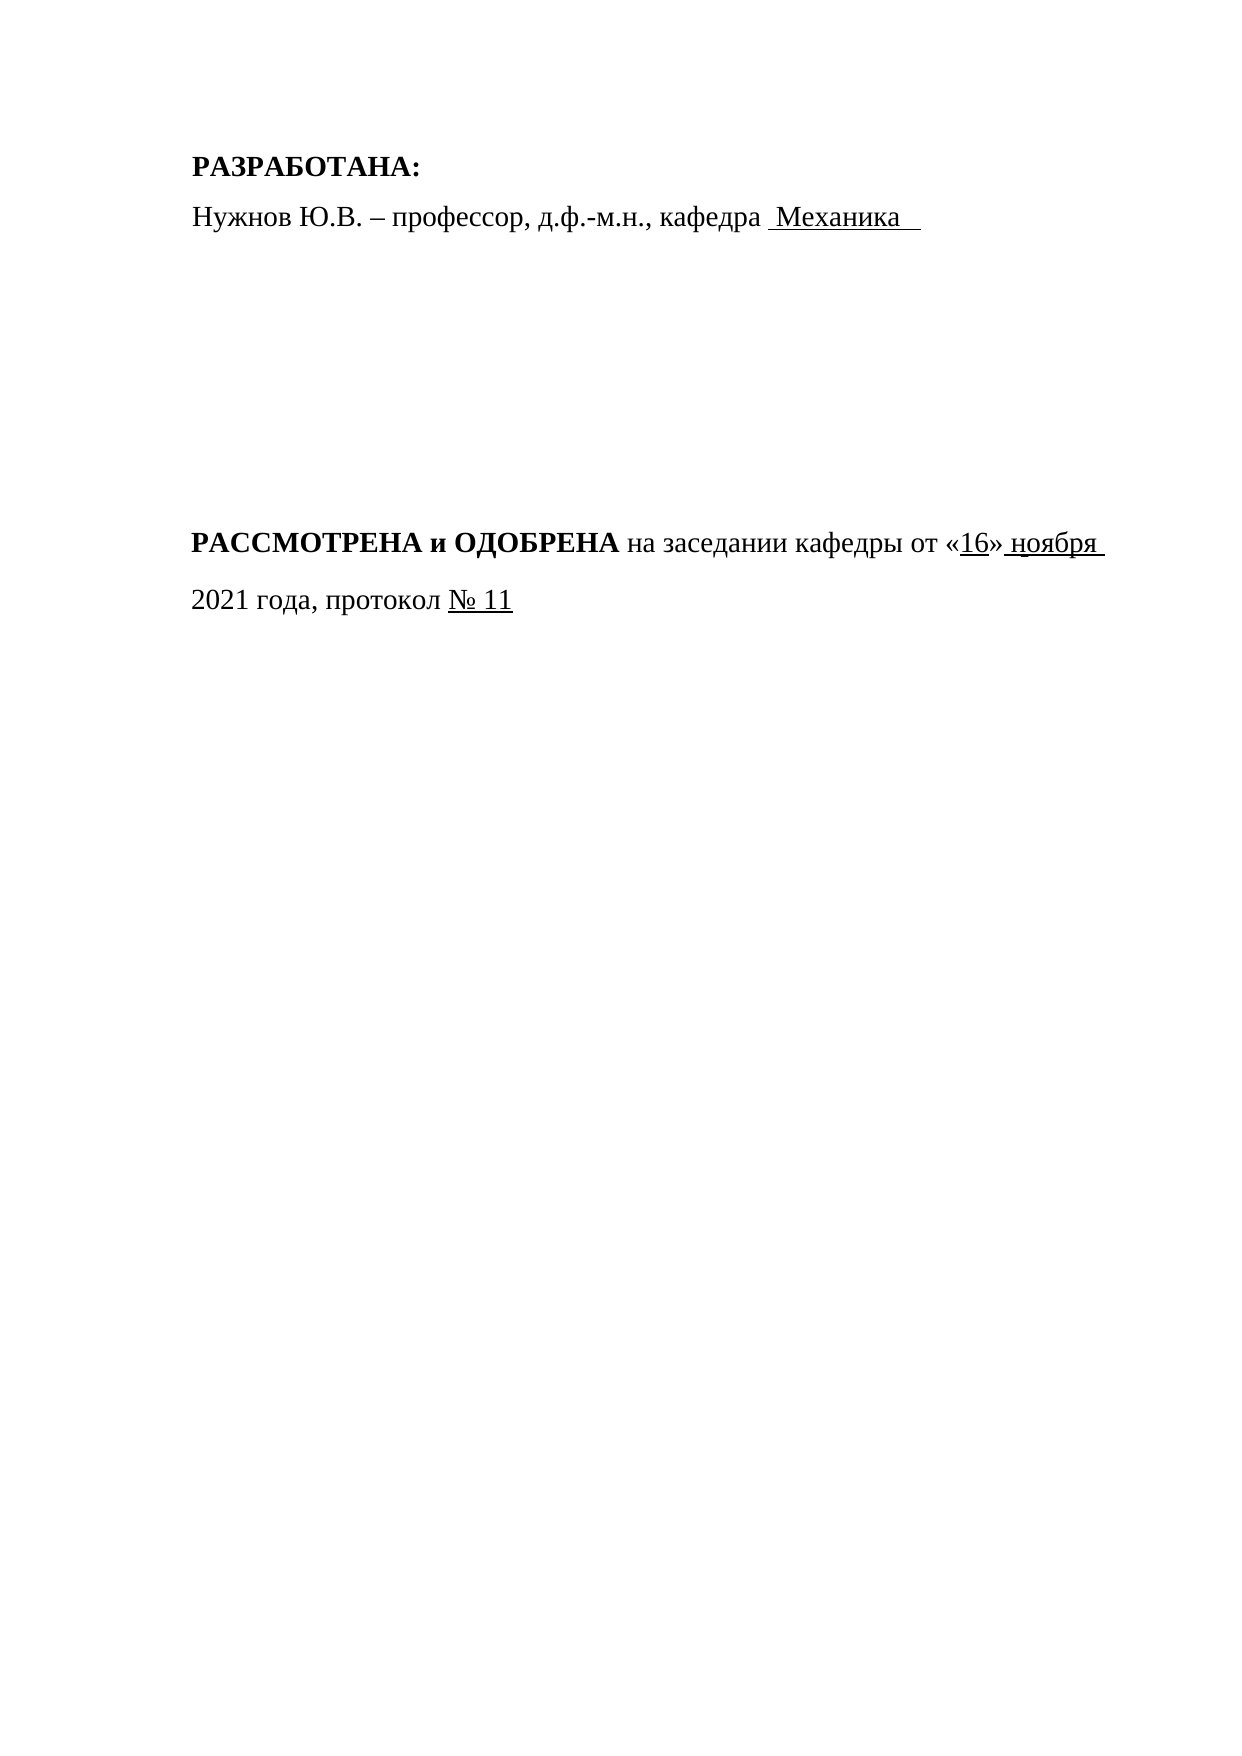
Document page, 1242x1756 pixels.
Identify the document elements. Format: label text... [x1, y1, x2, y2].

text 2021 года, протокол № 11 [191, 582, 1164, 616]
text Нужнов Ю.В. – профессор, д.ф.-м.н., кафедра Механика [192, 199, 1164, 233]
text РАССМОТРЕНА и ОДОБРЕНА на заседании кафедры от «16» ноября [191, 525, 1164, 558]
text РАЗРАБОТАНА: [192, 149, 1164, 183]
